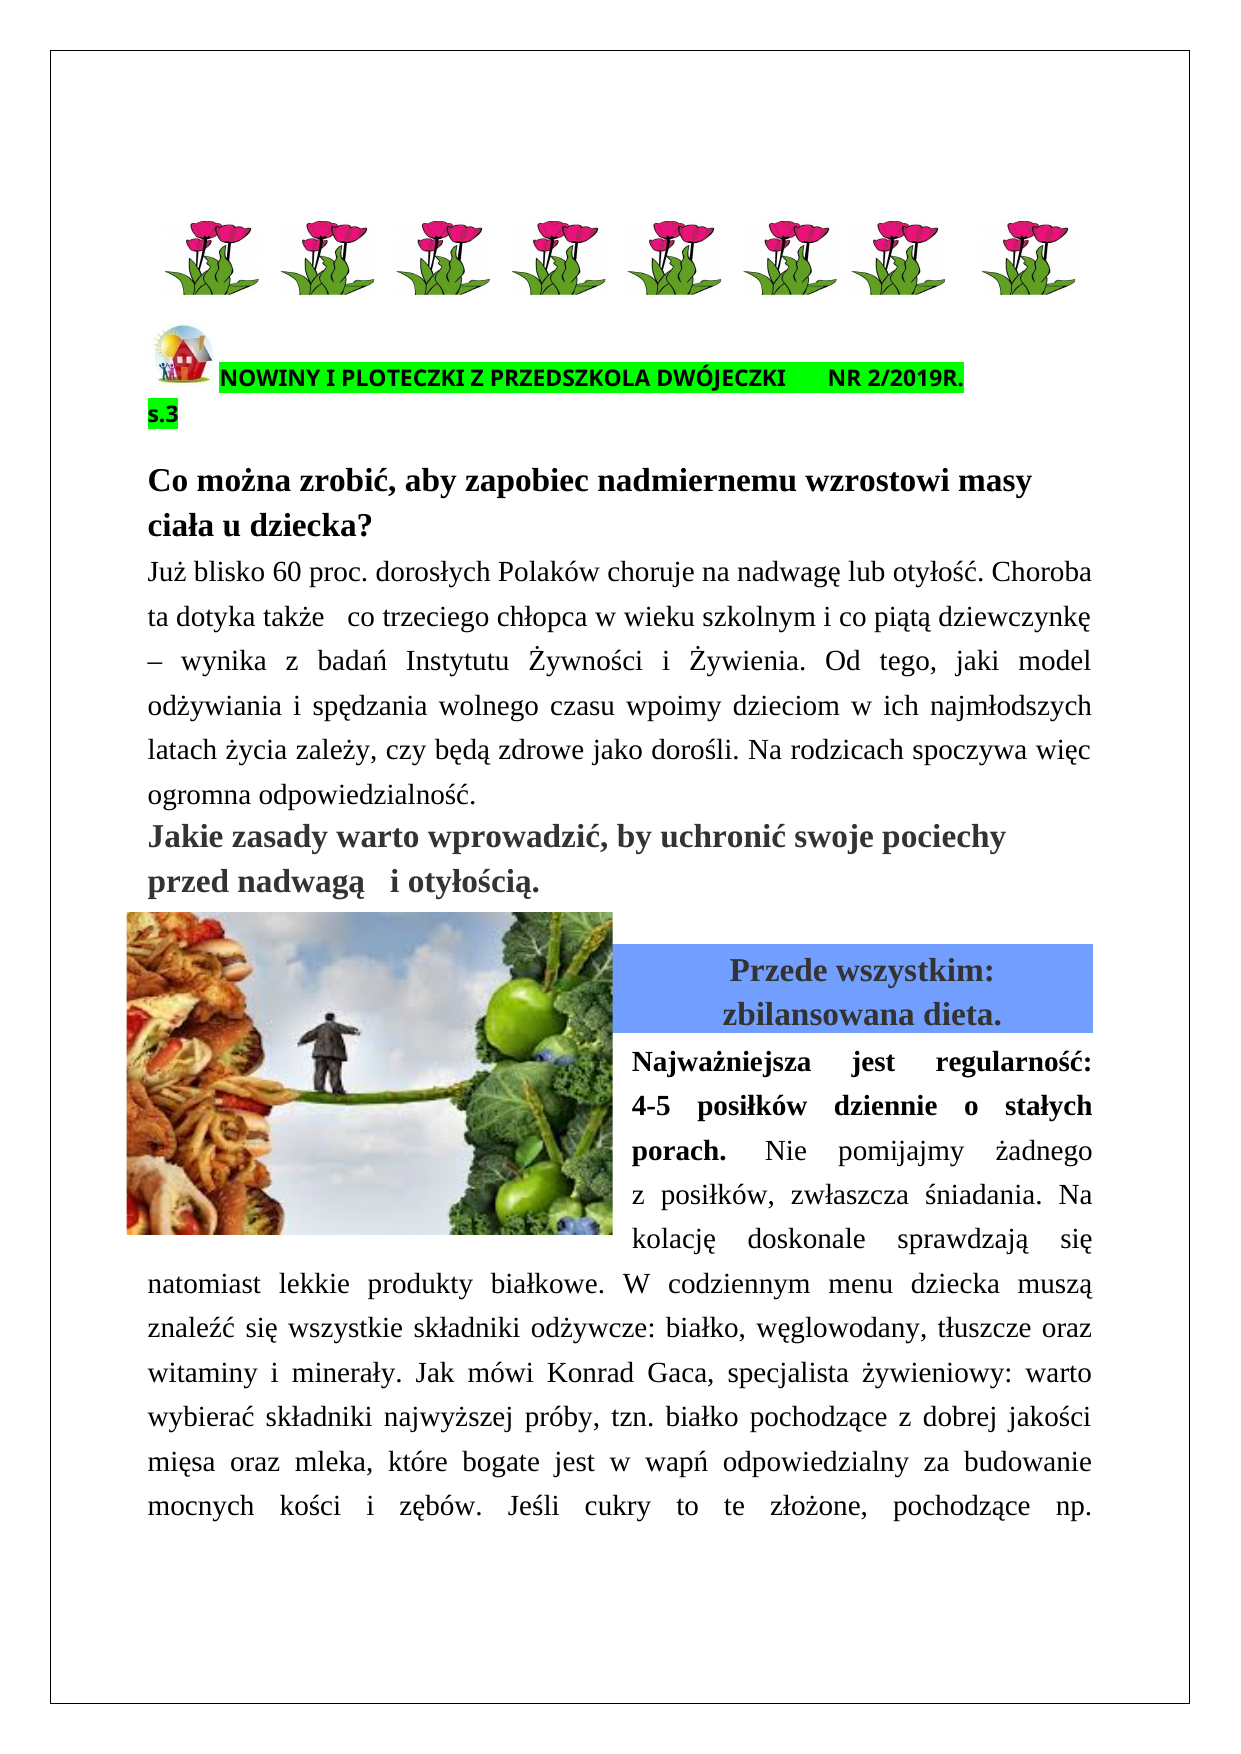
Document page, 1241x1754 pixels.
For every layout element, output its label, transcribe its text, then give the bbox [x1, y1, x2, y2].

picture [126, 912, 613, 1235]
picture [511, 221, 606, 295]
picture [981, 221, 1076, 295]
picture [165, 221, 259, 295]
text Już blisko 60 proc. dorosłych Polaków choruje na nadwagę lub otyłość. Choroba ta dotyka także co trzeciego chłopca w wieku szkolnym i co piątą dziewczynkę – wynika z badań Instytutu Żywności i Żywienia. Od tego, jaki model odżywiania i spędzania wolnego czasu wpoimy dzieciom w ich najmłodszych latach życia zależy, czy będą zdrowe jako dorośli. Na rodzicach spoczywa więc ogromna odpowiedzialność. [147, 543, 1093, 810]
picture [280, 221, 375, 295]
picture [147, 323, 220, 387]
picture [851, 221, 945, 295]
picture [627, 221, 722, 295]
text Przede wszystkim: zbilansowana dieta. [613, 944, 1093, 1033]
text NOWINY I PLOTECZKI Z PRZEDSZKOLA DWÓJECZKI NR 2/2019R. s.3 [147, 324, 1093, 429]
picture [743, 221, 837, 295]
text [147, 1033, 1093, 1522]
text Co można zrobić, aby zapobiec nadmiernemu wzrostowi masy ciała u dziecka? [147, 454, 1093, 543]
picture [396, 221, 490, 295]
text Jakie zasady warto wprowadzić, by uchronić swoje pociechy przed nadwagą i otyłością. [147, 810, 1093, 899]
